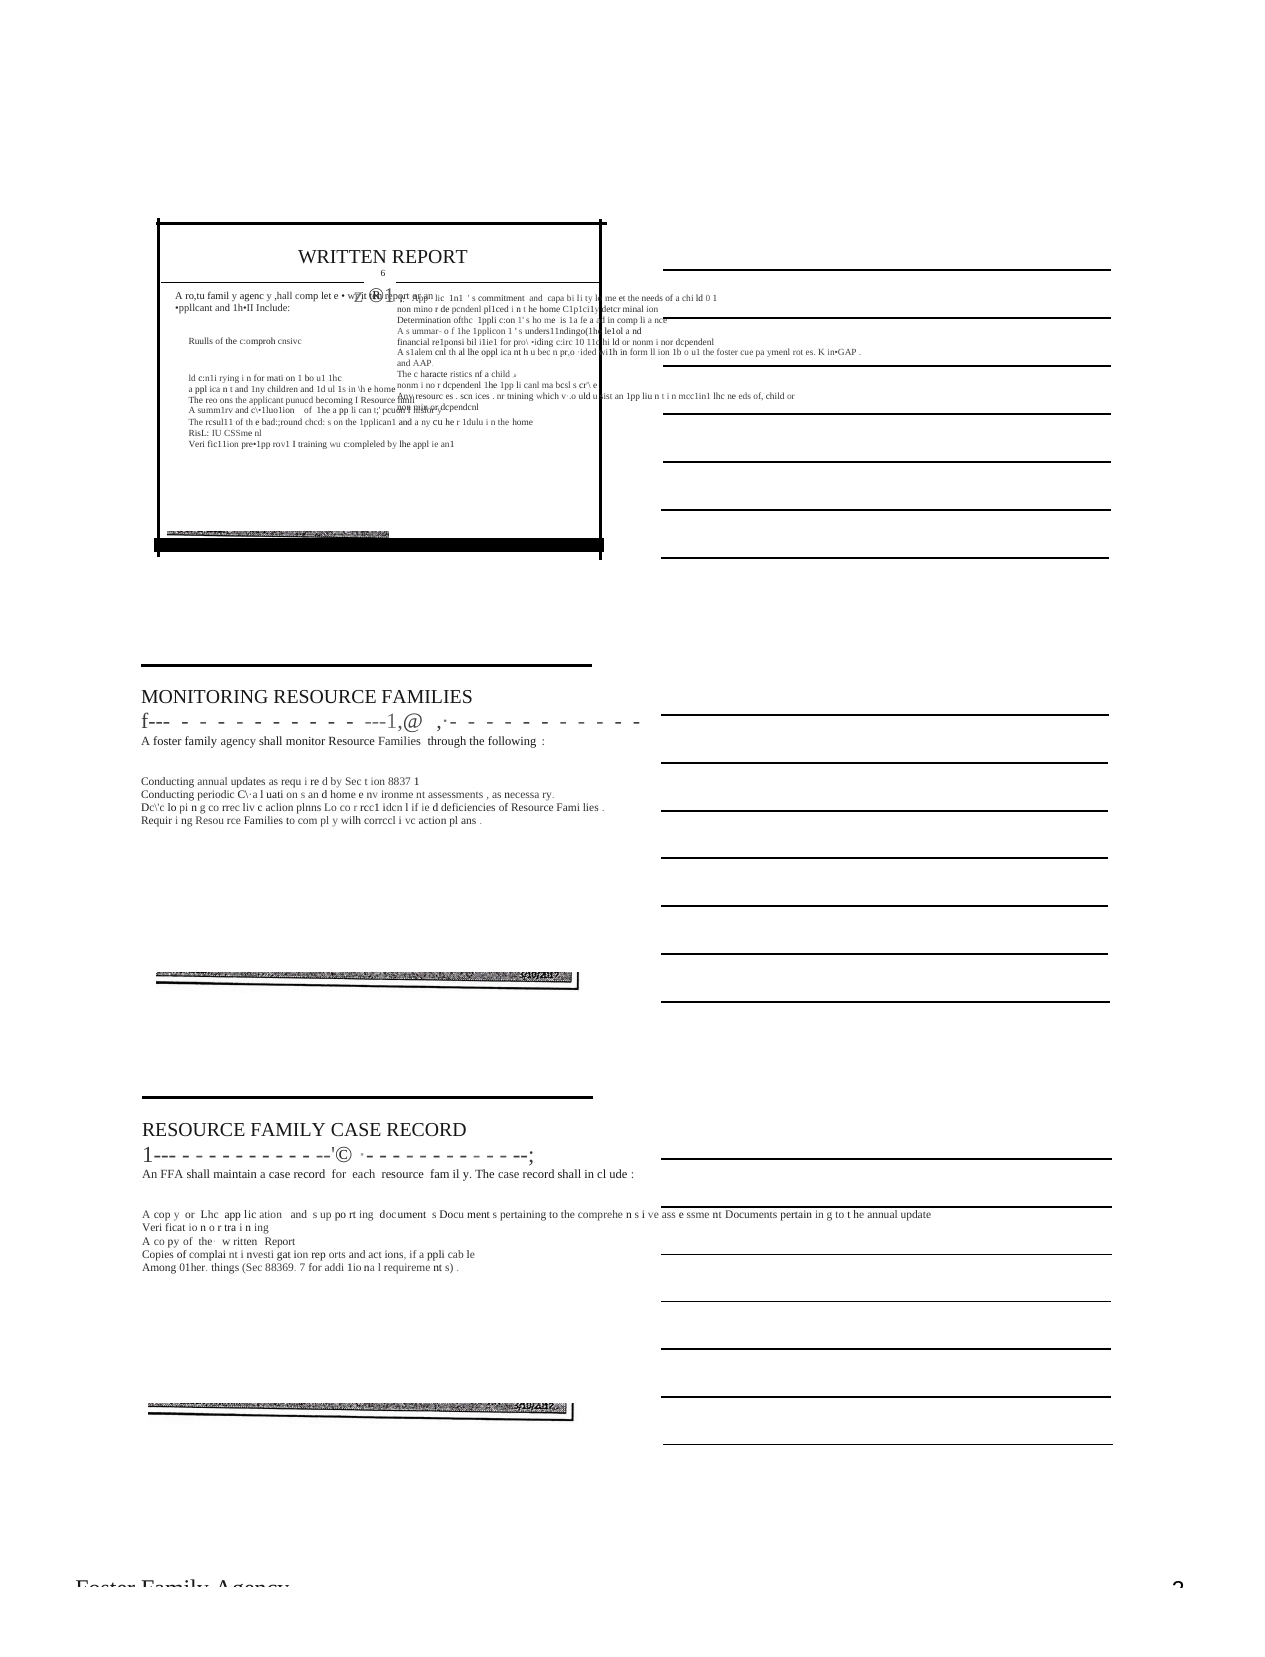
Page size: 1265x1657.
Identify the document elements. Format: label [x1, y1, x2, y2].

picture [167, 531, 389, 538]
picture [148, 1403, 581, 1424]
picture [156, 972, 583, 993]
